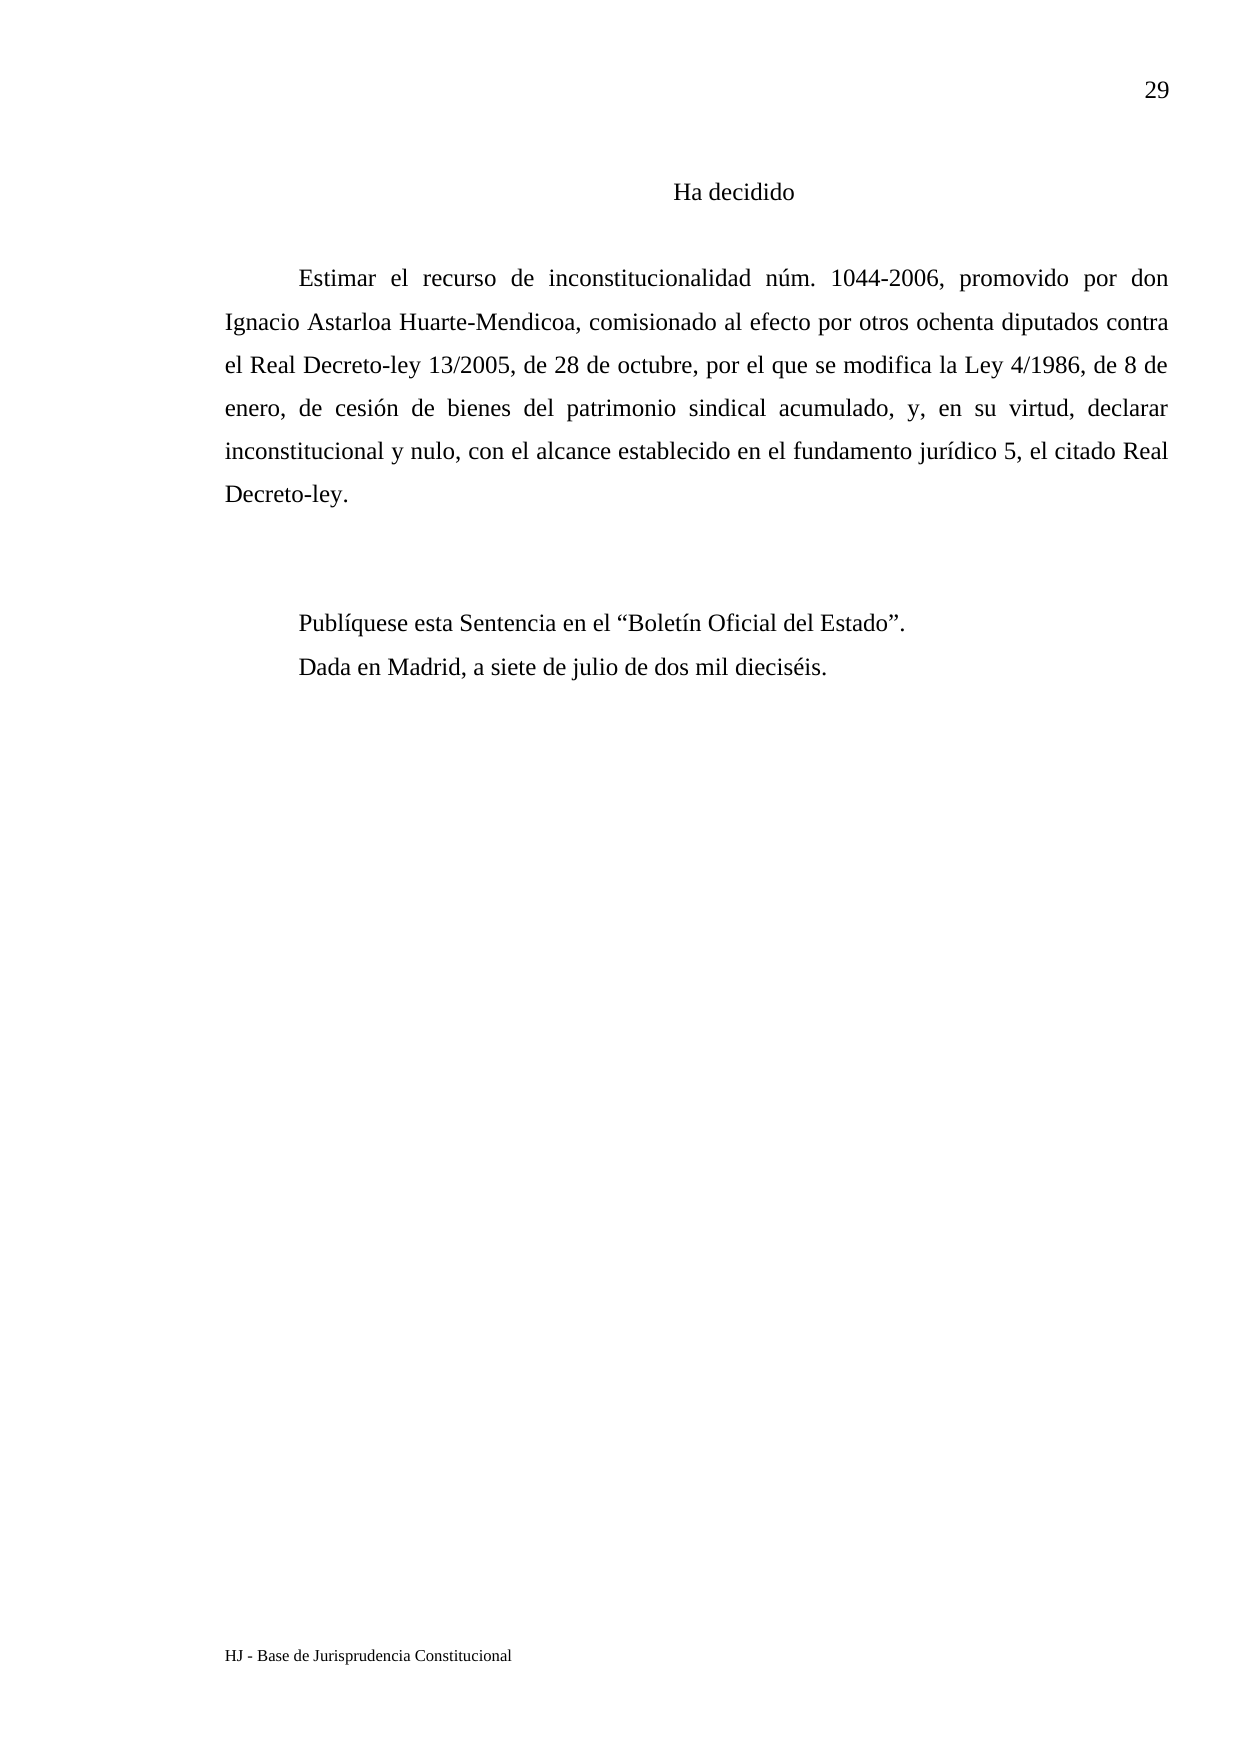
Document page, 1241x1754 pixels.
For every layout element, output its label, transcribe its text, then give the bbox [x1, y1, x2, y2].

text Dada en Madrid, a siete de julio de dos mil dieciséis. [224, 652, 1169, 680]
text Ha decidido [224, 177, 1169, 206]
text Estimar el recurso de inconstitucionalidad núm. 1044-2006, promovido por don Ignacio Astarloa Huarte-Mendicoa, comisionado al efecto por otros ochenta diputados contra el Real Decreto-ley 13/2005, de 28 de octubre, por el que se modifica la Ley 4/1986, de 8 de enero, de cesión de bienes del patrimonio sindical acumulado, y, en su virtud, declarar inconstitucional y nulo, con el alcance establecido en el fundamento jurídico 5, el citado Real Decreto-ley. [224, 263, 1169, 508]
text Publíquese esta Sentencia en el “Boletín Oficial del Estado”. [224, 608, 1169, 637]
